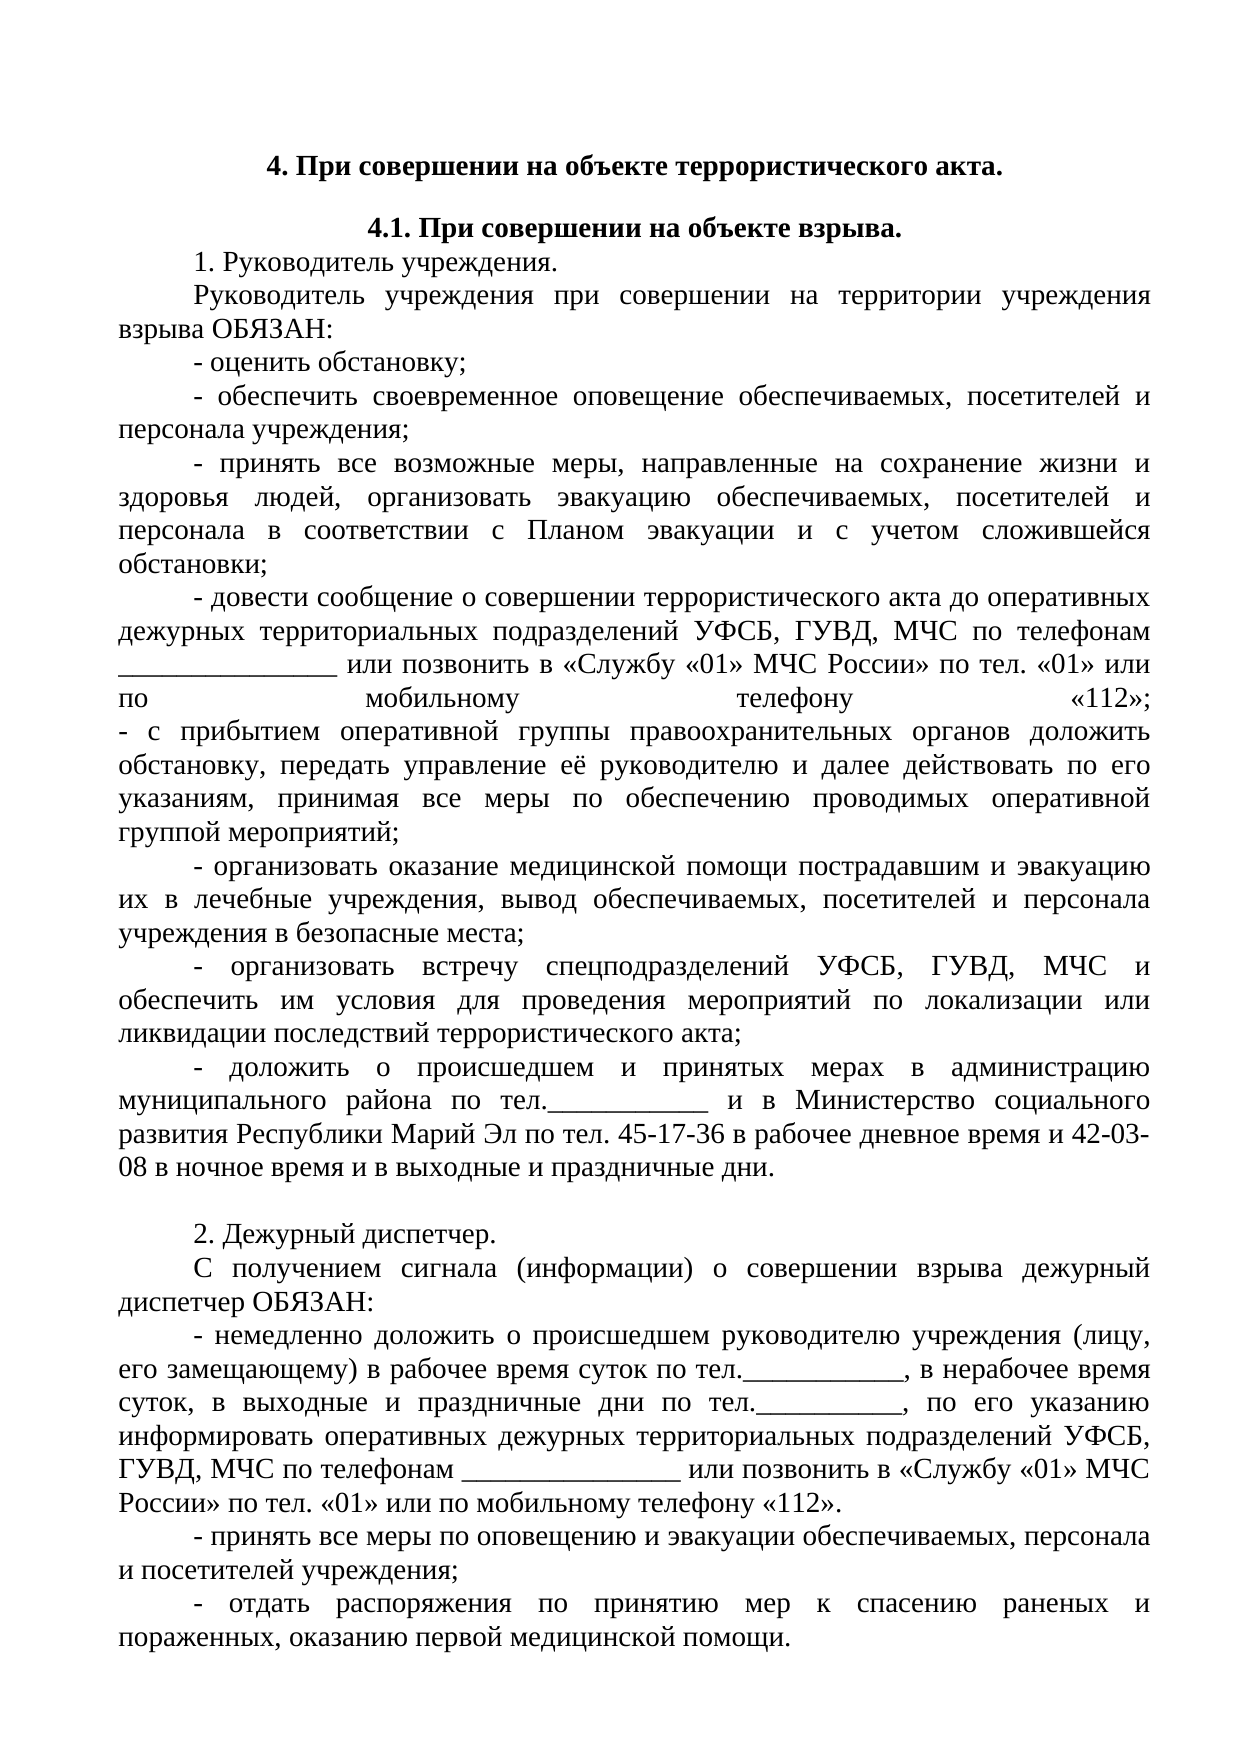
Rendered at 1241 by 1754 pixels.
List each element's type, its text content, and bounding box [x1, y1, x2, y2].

text - довести сообщение о совершении террористического акта до оперативных дежурных территориальных подразделений УФСБ, ГУВД, МЧС по телефонам _______________ или позвонить в «Службу «01» МЧС России» по тел. «01» или по мобильному телефону «112»; - с прибытием оперативной группы правоохранительных органов доложить обстановку, передать управление её руководителю и далее действовать по его указаниям, принимая все меры по обеспечению проводимых оперативной группой мероприятий; [118, 579, 1151, 848]
text - организовать встречу спецподразделений УФСБ, ГУВД, МЧС и обеспечить им условия для проведения мероприятий по локализации или ликвидации последствий террористического акта; [118, 948, 1151, 1049]
text 1. Руководитель учреждения. [118, 244, 1151, 277]
text - отдать распоряжения по принятию мер к спасению раненых и пораженных, оказанию первой медицинской помощи. [118, 1586, 1151, 1653]
text - доложить о происшедшем и принятых мерах в администрацию муниципального района по тел.___________ и в Министерство социального развития Республики Марий Эл по тел. 45-17-36 в рабочее дневное время и 42-03-08 в ночное время и в выходные и праздничные дни. [118, 1049, 1151, 1183]
text - обеспечить своевременное оповещение обеспечиваемых, посетителей и персонала учреждения; [118, 378, 1151, 445]
text - принять все возможные меры, направленные на сохранение жизни и здоровья людей, организовать эвакуацию обеспечиваемых, посетителей и персонала в соответствии с Планом эвакуации и с учетом сложившейся обстановки; [118, 445, 1151, 579]
text - организовать оказание медицинской помощи пострадавшим и эвакуацию их в лечебные учреждения, вывод обеспечиваемых, посетителей и персонала учреждения в безопасные места; [118, 848, 1151, 948]
text 4. При совершении на объекте террористического акта. [118, 148, 1151, 181]
text 2. Дежурный диспетчер. [118, 1217, 1151, 1250]
text - принять все меры по оповещению и эвакуации обеспечиваемых, персонала и посетителей учреждения; [118, 1518, 1151, 1586]
text - немедленно доложить о происшедшем руководителю учреждения (лицу, его замещающему) в рабочее время суток по тел.___________, в нерабочее время суток, в выходные и праздничные дни по тел.__________, по его указанию информировать оперативных дежурных территориальных подразделений УФСБ, ГУВД, МЧС по телефонам _______________ или позвонить в «Службу «01» МЧС России» по тел. «01» или по мобильному телефону «112». [118, 1317, 1151, 1518]
text - оценить обстановку; [118, 344, 1151, 378]
text С получением сигнала (информации) о совершении взрыва дежурный диспетчер ОБЯЗАН: [118, 1250, 1151, 1317]
text Руководитель учреждения при совершении на территории учреждения взрыва ОБЯЗАН: [118, 277, 1151, 344]
text 4.1. При совершении на объекте взрыва. [118, 210, 1151, 244]
